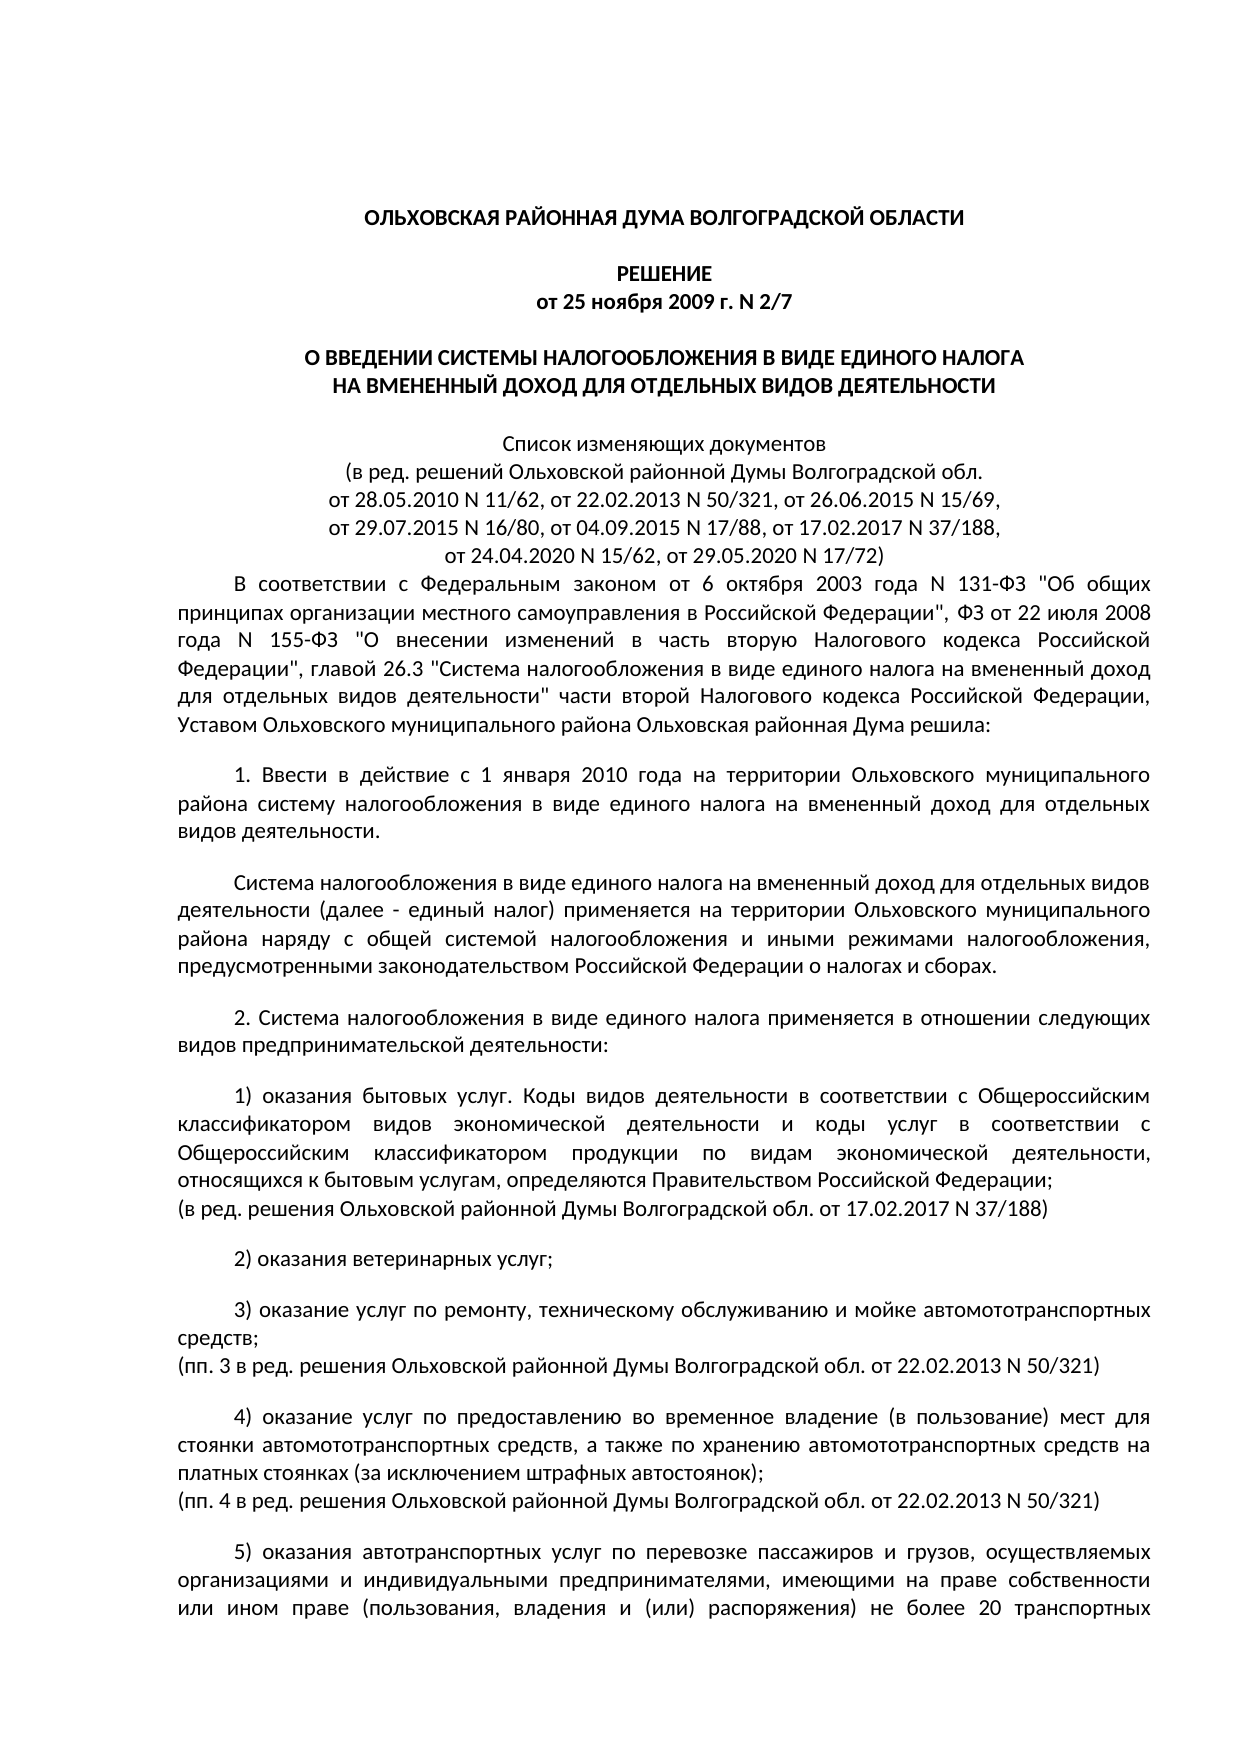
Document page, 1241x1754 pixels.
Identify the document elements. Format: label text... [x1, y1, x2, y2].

text 4) оказание услуг по предоставлению во временное владение (в пользование) мест для стоянки автомототранспортных средств, а также по хранению автомототранспортных средств на платных стоянках (за исключением штрафных автостоянок); [177, 1402, 1152, 1487]
title НА ВМЕНЕННЫЙ ДОХОД ДЛЯ ОТДЕЛЬНЫХ ВИДОВ ДЕЯТЕЛЬНОСТИ [177, 371, 1152, 399]
text от 28.05.2010 N 11/62, от 22.02.2013 N 50/321, от 26.06.2015 N 15/69, [177, 486, 1152, 513]
text Список изменяющих документов [177, 429, 1152, 457]
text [177, 1537, 1152, 1622]
title ОЛЬХОВСКАЯ РАЙОННАЯ ДУМА ВОЛГОГРАДСКОЙ ОБЛАСТИ [177, 203, 1152, 231]
title О ВВЕДЕНИИ СИСТЕМЫ НАЛОГООБЛОЖЕНИЯ В ВИДЕ ЕДИНОГО НАЛОГА [177, 343, 1152, 371]
text 1) оказания бытовых услуг. Коды видов деятельности в соответствии с Общероссийским классификатором видов экономической деятельности и коды услуг в соответствии с Общероссийским классификатором продукции по видам экономической деятельности, относящихся к бытовым услугам, определяются Правительством Российской Федерации; [177, 1082, 1152, 1194]
text (пп. 4 в ред. решения Ольховской районной Думы Волгоградской обл. от 22.02.2013 N 50/321) [177, 1487, 1152, 1514]
text Система налогообложения в виде единого налога на вмененный доход для отдельных видов деятельности (далее - единый налог) применяется на территории Ольховского муниципального района наряду с общей системой налогообложения и иными режимами налогообложения, предусмотренными законодательством Российской Федерации о налогах и сборах. [177, 868, 1152, 980]
title РЕШЕНИЕ [177, 259, 1152, 287]
text (в ред. решения Ольховской районной Думы Волгоградской обл. от 17.02.2017 N 37/188) [177, 1194, 1152, 1222]
text 3) оказание услуг по ремонту, техническому обслуживанию и мойке автомототранспортных средств; [177, 1296, 1152, 1352]
text (в ред. решений Ольховской районной Думы Волгоградской обл. [177, 457, 1152, 486]
text 2. Система налогообложения в виде единого налога применяется в отношении следующих видов предпринимательской деятельности: [177, 1003, 1152, 1059]
title от 25 ноября 2009 г. N 2/7 [177, 287, 1152, 315]
text В соответствии с Федеральным законом от 6 октября 2003 года N 131-ФЗ "Об общих принципах организации местного самоуправления в Российской Федерации", ФЗ от 22 июля 2008 года N 155-ФЗ "О внесении изменений в часть вторую Налогового кодекса Российской Федерации", главой 26.3 "Система налогообложения в виде единого налога на вмененный доход для отдельных видов деятельности" части второй Налогового кодекса Российской Федерации, Уставом Ольховского муниципального района Ольховская районная Дума решила: [177, 569, 1152, 738]
text (пп. 3 в ред. решения Ольховской районной Думы Волгоградской обл. от 22.02.2013 N 50/321) [177, 1352, 1152, 1379]
text 2) оказания ветеринарных услуг; [177, 1244, 1152, 1273]
text от 24.04.2020 N 15/62, от 29.05.2020 N 17/72) [177, 542, 1152, 569]
text 1. Ввести в действие с 1 января 2010 года на территории Ольховского муниципального района систему налогообложения в виде единого налога на вмененный доход для отдельных видов деятельности. [177, 761, 1152, 845]
text от 29.07.2015 N 16/80, от 04.09.2015 N 17/88, от 17.02.2017 N 37/188, [177, 513, 1152, 542]
